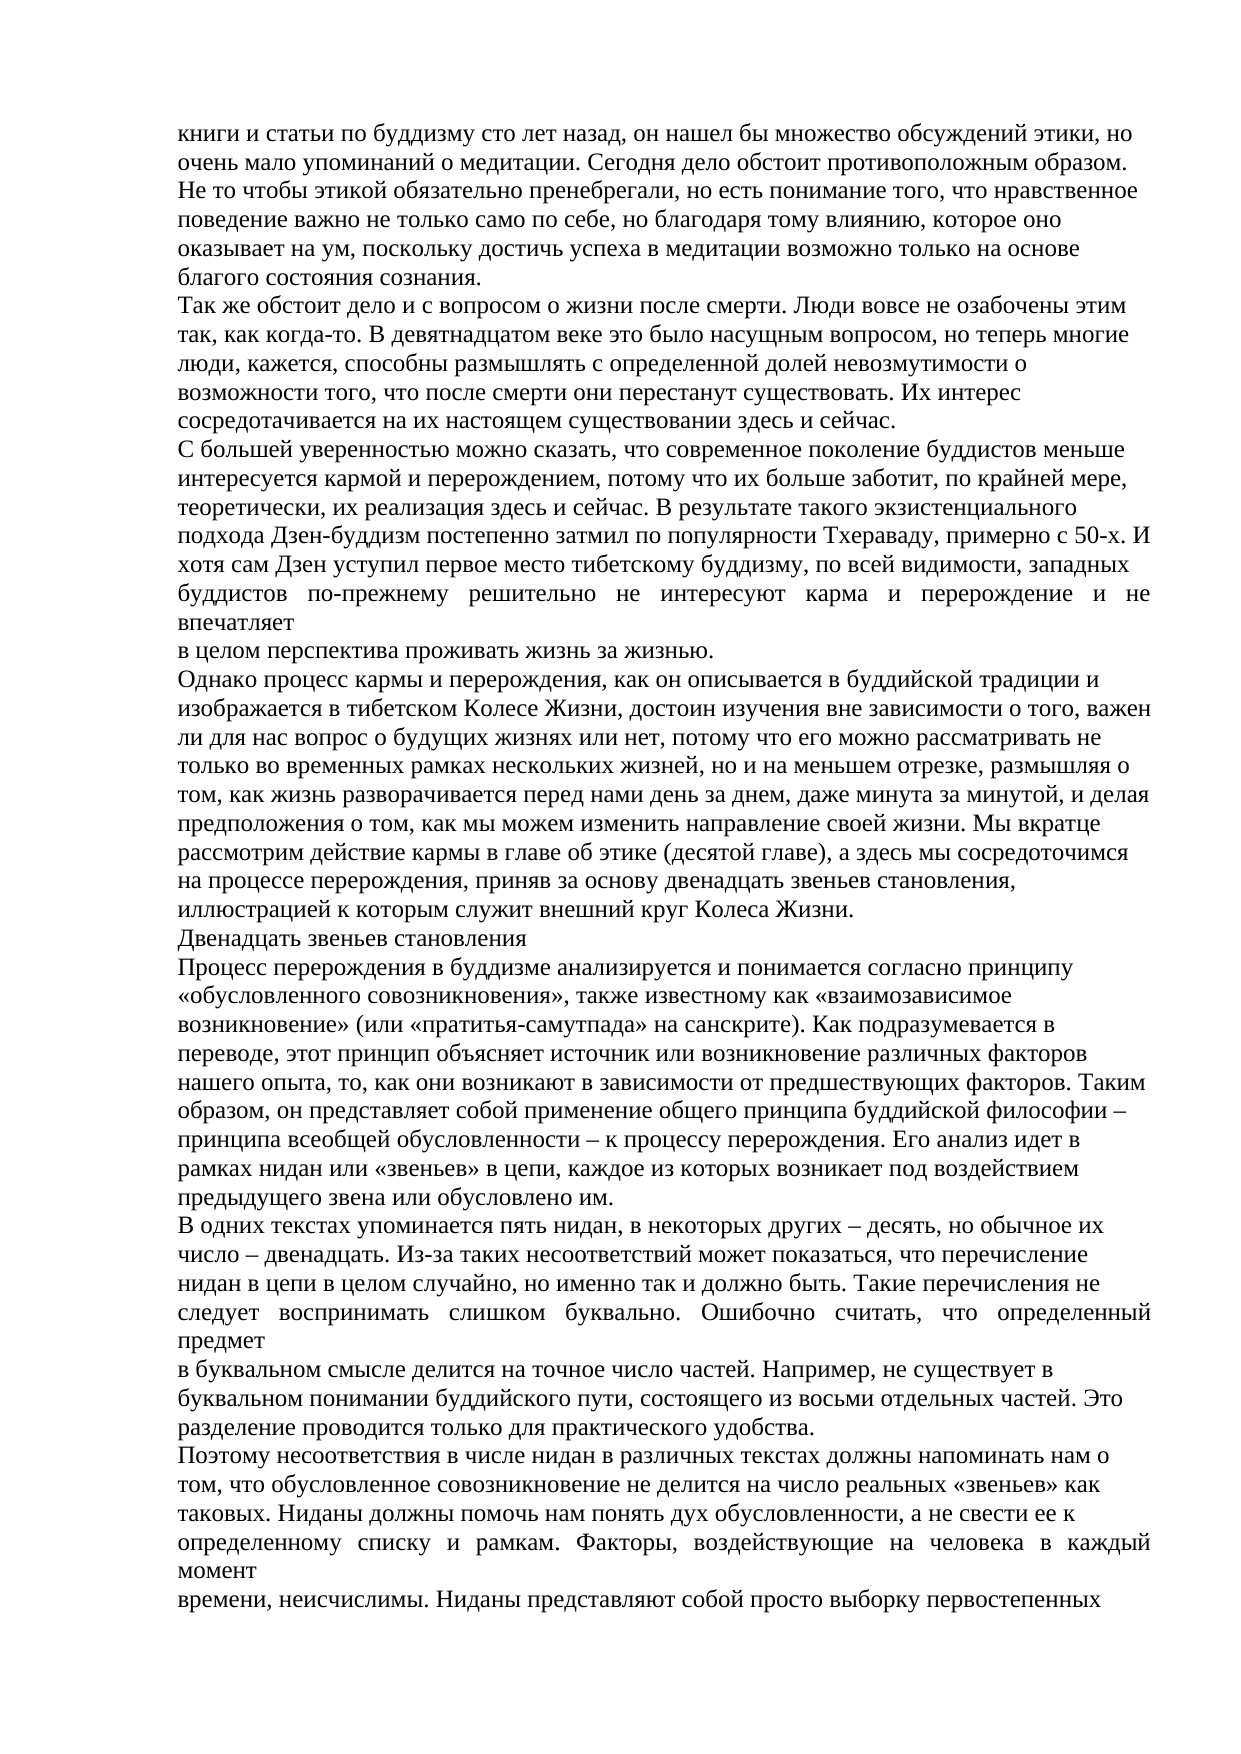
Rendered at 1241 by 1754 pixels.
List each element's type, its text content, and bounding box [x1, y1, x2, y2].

text ли для нас вопрос о будущих жизнях или нет, потому что его можно рассматривать не [177, 722, 1152, 751]
text определенному списку и рамкам. Факторы, воздействующие на человека в каждый момент [177, 1527, 1152, 1584]
text Так же обстоит дело и с вопросом о жизни после смерти. Люди вовсе не озабочены этим [177, 291, 1152, 319]
text Поэтому несоответствия в числе нидан в различных текстах должны напоминать нам о [177, 1441, 1152, 1469]
text в целом перспектива проживать жизнь за жизнью. [177, 636, 1152, 664]
text оказывает на ум, поскольку достичь успеха в медитации возможно только на основе [177, 233, 1152, 262]
text люди, кажется, способны размышлять с определенной долей невозмутимости о [177, 348, 1152, 377]
text Не то чтобы этикой обязательно пренебрегали, но есть понимание того, что нравственное [177, 176, 1152, 204]
text на процессе перерождения, приняв за основу двенадцать звеньев становления, [177, 866, 1152, 894]
text «обусловленного совозникновения», также известному как «взаимозависимое [177, 981, 1152, 1009]
text рамках нидан или «звеньев» в цепи, каждое из которых возникает под воздействием [177, 1153, 1152, 1182]
text только во временных рамках нескольких жизней, но и на меньшем отрезке, размышляя о [177, 751, 1152, 779]
text хотя сам Дзен уступил первое место тибетскому буддизму, по всей видимости, западных [177, 549, 1152, 578]
text буддистов по-прежнему решительно не интересуют карма и перерождение и не впечатляет [177, 578, 1152, 636]
text интересуется кармой и перерождением, потому что их больше заботит, по крайней мере, [177, 463, 1152, 492]
text рассмотрим действие кармы в главе об этике (десятой главе), а здесь мы сосредоточимся [177, 837, 1152, 866]
text сосредотачивается на их настоящем существовании здесь и сейчас. [177, 406, 1152, 434]
text предположения о том, как мы можем изменить направление своей жизни. Мы вкратце [177, 808, 1152, 837]
text предыдущего звена или обусловлено им. [177, 1182, 1152, 1211]
text подхода Дзен-буддизм постепенно затмил по популярности Тхераваду, примерно с 50-х. И [177, 521, 1152, 549]
text переводе, этот принцип объясняет источник или возникновение различных факторов [177, 1038, 1152, 1067]
text очень мало упоминаний о медитации. Сегодня дело обстоит противоположным образом. [177, 147, 1152, 176]
text нидан в цепи в целом случайно, но именно так и должно быть. Такие перечисления не [177, 1268, 1152, 1297]
text изображается в тибетском Колесе Жизни, достоин изучения вне зависимости о того, важен [177, 693, 1152, 722]
text иллюстрацией к которым служит внешний круг Колеса Жизни. [177, 894, 1152, 923]
text С большей уверенностью можно сказать, что современное поколение буддистов меньше [177, 434, 1152, 463]
text времени, неисчислимы. Ниданы представляют собой просто выборку первостепенных [177, 1584, 1152, 1613]
text возможности того, что после смерти они перестанут существовать. Их интерес [177, 377, 1152, 406]
text В одних текстах упоминается пять нидан, в некоторых других – десять, но обычное их [177, 1211, 1152, 1239]
text возникновение» (или «пратитья-самутпада» на санскрите). Как подразумевается в [177, 1009, 1152, 1038]
text число – двенадцать. Из-за таких несоответствий может показаться, что перечисление [177, 1239, 1152, 1268]
text принципа всеобщей обусловленности – к процессу перерождения. Его анализ идет в [177, 1124, 1152, 1153]
text разделение проводится только для практического удобства. [177, 1412, 1152, 1441]
text поведение важно не только само по себе, но благодаря тому влиянию, которое оно [177, 204, 1152, 233]
text том, как жизнь разворачивается перед нами день за днем, даже минута за минутой, и делая [177, 779, 1152, 808]
text следует воспринимать слишком буквально. Ошибочно считать, что определенный предмет [177, 1297, 1152, 1354]
text таковых. Ниданы должны помочь нам понять дух обусловленности, а не свести ее к [177, 1498, 1152, 1527]
text нашего опыта, то, как они возникают в зависимости от предшествующих факторов. Таким [177, 1067, 1152, 1096]
text буквальном понимании буддийского пути, состоящего из восьми отдельных частей. Это [177, 1383, 1152, 1412]
text теоретически, их реализация здесь и сейчас. В результате такого экзистенциального [177, 492, 1152, 521]
text том, что обусловленное совозникновение не делится на число реальных «звеньев» как [177, 1469, 1152, 1498]
text Процесс перерождения в буддизме анализируется и понимается согласно принципу [177, 952, 1152, 981]
text книги и статьи по буддизму сто лет назад, он нашел бы множество обсуждений этики, но [177, 118, 1152, 147]
text образом, он представляет собой применение общего принципа буддийской философии – [177, 1096, 1152, 1124]
text в буквальном смысле делится на точное число частей. Например, не существует в [177, 1354, 1152, 1383]
text так, как когда-то. В девятнадцатом веке это было насущным вопросом, но теперь многие [177, 319, 1152, 348]
text Однако процесс кармы и перерождения, как он описывается в буддийской традиции и [177, 664, 1152, 693]
text Двенадцать звеньев становления [177, 923, 1152, 952]
text благого состояния сознания. [177, 262, 1152, 291]
